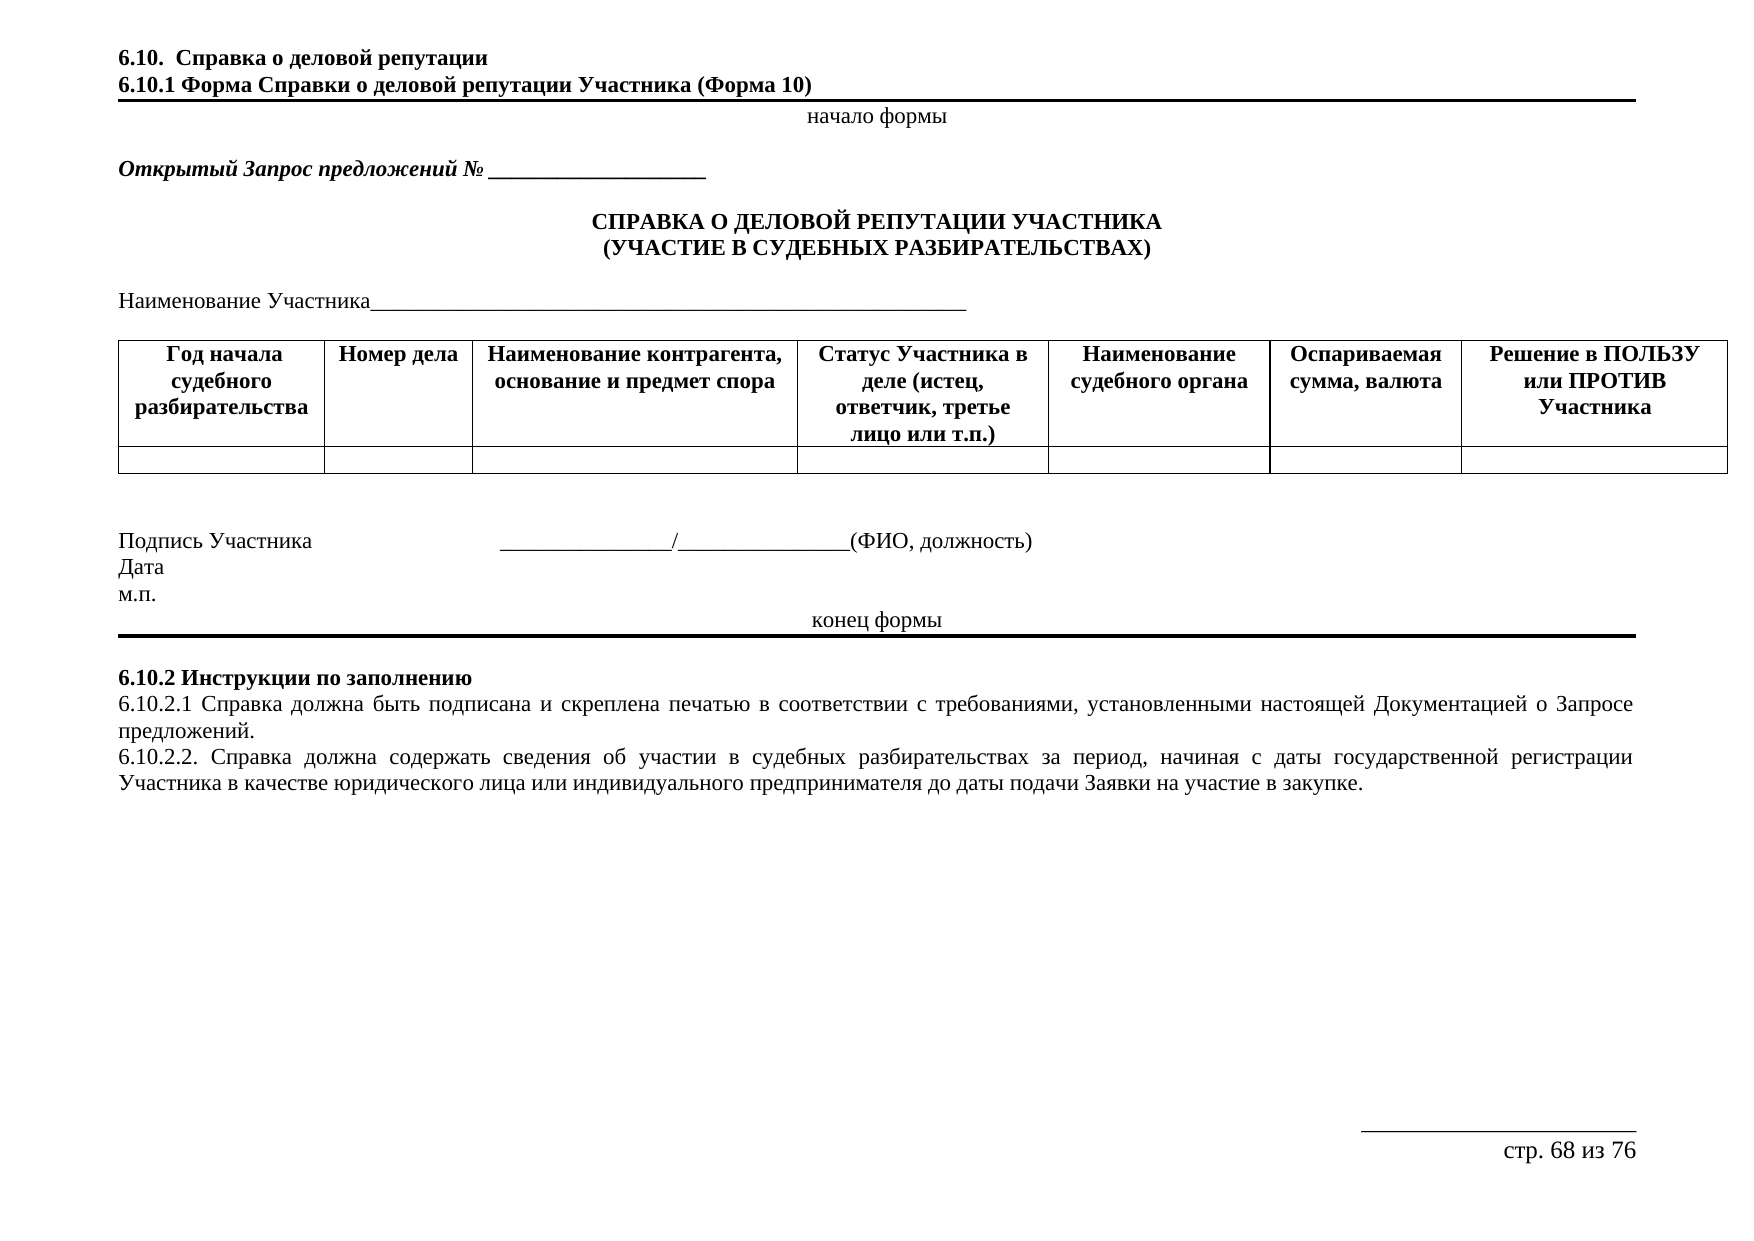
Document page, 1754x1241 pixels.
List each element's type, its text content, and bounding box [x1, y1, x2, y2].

text Дата [118, 553, 1636, 580]
table_cell [1049, 447, 1269, 473]
table_header Номер дела [325, 341, 472, 446]
text м.п. [118, 580, 1636, 606]
text начало формы [118, 102, 1636, 129]
table_header Оспариваемая сумма, валюта [1271, 341, 1461, 446]
table_header Статус Участника в деле (истец, ответчик, третье лицо или т.п.) [798, 341, 1048, 446]
text 6.10. Справка о деловой репутации [118, 44, 1636, 71]
text конец формы [118, 606, 1636, 634]
table_cell [1462, 447, 1727, 473]
table_header Наименование судебного органа [1049, 341, 1269, 446]
table_cell [473, 447, 797, 473]
text 6.10.1 Форма Справки о деловой репутации Участника (Форма 10) [118, 71, 1636, 99]
table_cell [1271, 447, 1461, 473]
text 6.10.2 Инструкции по заполнению [118, 664, 1636, 690]
text Подпись Участника _______________/_______________(ФИО, должность) [118, 527, 1636, 553]
table_cell [119, 447, 324, 473]
text 6.10.2.2. Справка должна содержать сведения об участии в судебных разбирательствах за период, начиная с даты государственной регистрации Участника в качестве юридического лица или индивидуального предпринимателя до даты подачи Заявки на участие в закупке. [118, 743, 1636, 796]
table_cell [325, 447, 472, 473]
table_cell [798, 447, 1048, 473]
table_header Решение в ПОЛЬЗУ или ПРОТИВ Участника [1462, 341, 1727, 446]
table_header Год начала судебного разбирательства [119, 341, 324, 446]
text СПРАВКА О ДЕЛОВОЙ РЕПУТАЦИИ УЧАСТНИКА (УЧАСТИЕ В СУДЕБНЫХ РАЗБИРАТЕЛЬСТВАХ) [118, 208, 1636, 260]
text Наименование Участника____________________________________________________ [118, 287, 1636, 313]
table_header Наименование контрагента, основание и предмет спора [473, 341, 797, 446]
text 6.10.2.1 Справка должна быть подписана и скреплена печатью в соответствии с требованиями, установленными настоящей Документацией о Запросе предложений. [118, 690, 1636, 743]
text Открытый Запрос предложений № ___________________ [118, 155, 1636, 181]
